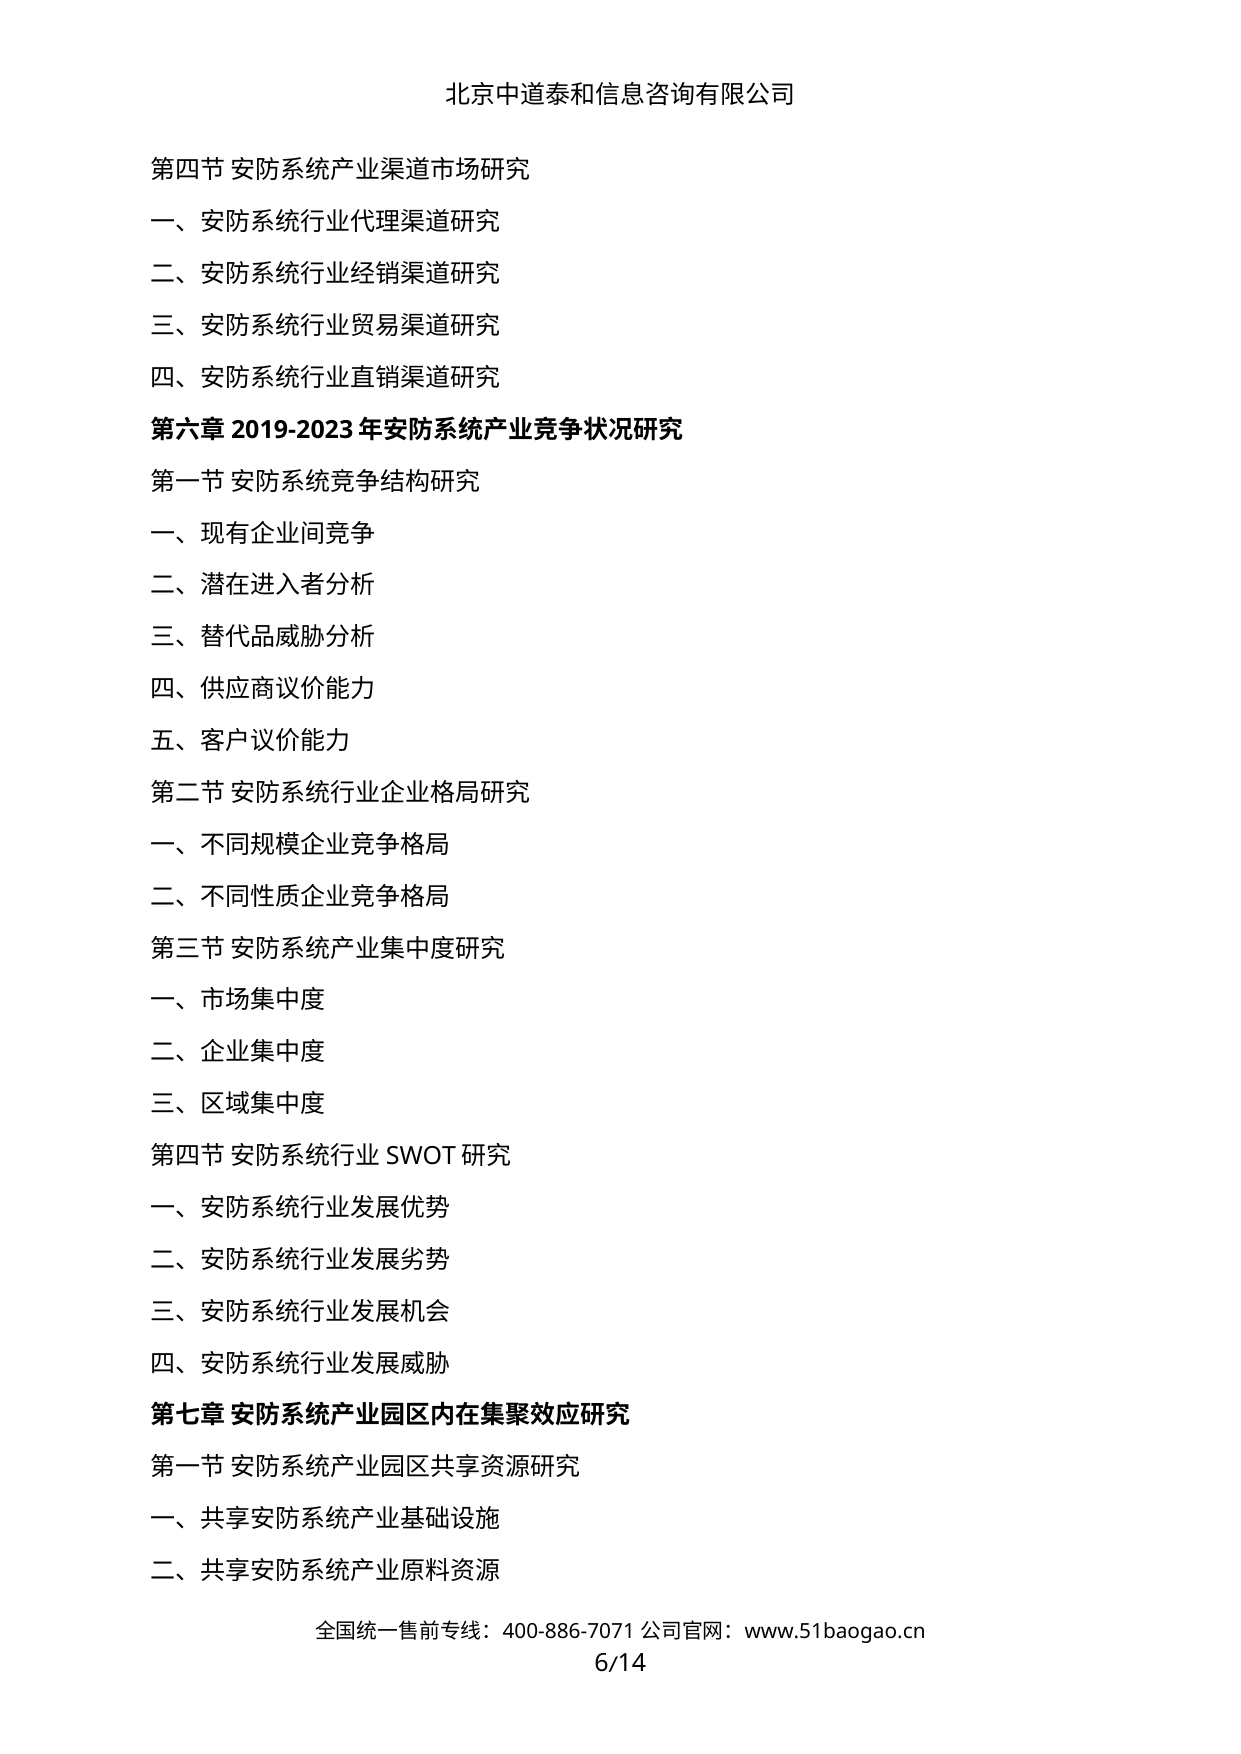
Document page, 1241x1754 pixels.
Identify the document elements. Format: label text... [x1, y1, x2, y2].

text 二、不同性质企业竞争格局 [150, 876, 1090, 912]
text 一、市场集中度 [150, 980, 1090, 1016]
text 一、安防系统行业发展优势 [150, 1187, 1090, 1224]
text 三、安防系统行业发展机会 [150, 1291, 1090, 1327]
text 第四节 安防系统产业渠道市场研究 [150, 150, 1090, 186]
text 四、安防系统行业直销渠道研究 [150, 357, 1090, 394]
text 四、安防系统行业发展威胁 [150, 1343, 1090, 1379]
text 一、不同规模企业竞争格局 [150, 824, 1090, 861]
text 第六章 2019-2023年安防系统产业竞争状况研究 [150, 409, 1090, 446]
text 三、区域集中度 [150, 1084, 1090, 1120]
text 第三节 安防系统产业集中度研究 [150, 928, 1090, 964]
text 二、共享安防系统产业原料资源 [150, 1551, 1090, 1587]
text 第七章 安防系统产业园区内在集聚效应研究 [150, 1395, 1090, 1431]
text 二、安防系统行业发展劣势 [150, 1239, 1090, 1276]
text 第二节 安防系统行业企业格局研究 [150, 772, 1090, 809]
text 二、安防系统行业经销渠道研究 [150, 254, 1090, 290]
text 四、供应商议价能力 [150, 669, 1090, 705]
text 第一节 安防系统竞争结构研究 [150, 461, 1090, 497]
text 二、企业集中度 [150, 1032, 1090, 1068]
text 第四节 安防系统行业SWOT研究 [150, 1136, 1090, 1172]
text 二、潜在进入者分析 [150, 565, 1090, 601]
text 三、安防系统行业贸易渠道研究 [150, 306, 1090, 342]
text 三、替代品威胁分析 [150, 617, 1090, 653]
text 一、共享安防系统产业基础设施 [150, 1499, 1090, 1535]
text 一、现有企业间竞争 [150, 513, 1090, 549]
text 五、客户议价能力 [150, 721, 1090, 757]
text 一、安防系统行业代理渠道研究 [150, 202, 1090, 238]
text 第一节 安防系统产业园区共享资源研究 [150, 1447, 1090, 1483]
